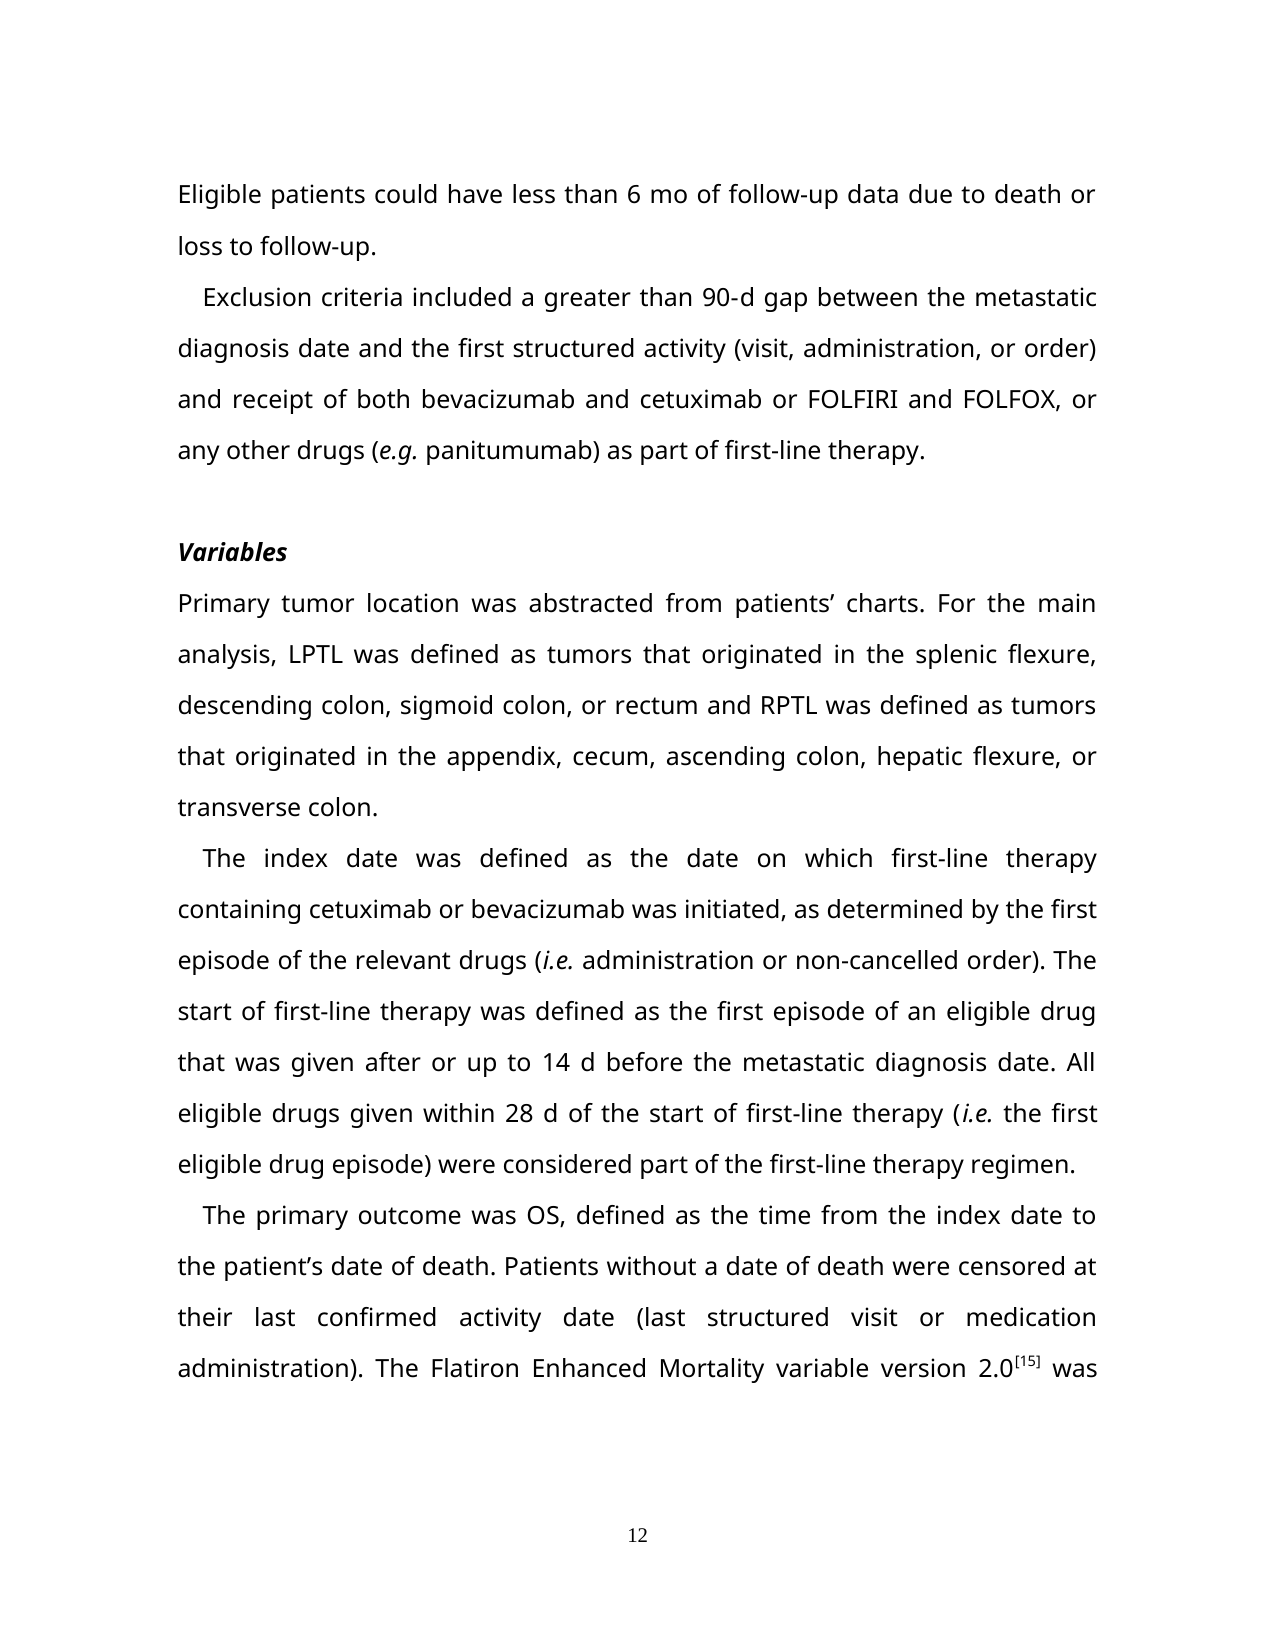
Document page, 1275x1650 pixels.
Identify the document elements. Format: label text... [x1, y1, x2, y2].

text The index date was defined as the date on which first-line therapy containing cetuximab or bevacizumab was initiated, as determined by the first episode of the relevant drugs (i.e. administration or non-cancelled order). The start of first-line therapy was defined as the first episode of an eligible drug that was given after or up to 14 d before the metastatic diagnosis date. All eligible drugs given within 28 d of the start of first-line therapy (i.e. the first eligible drug episode) were considered part of the first-line therapy regimen. [177, 841, 1098, 1181]
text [177, 1198, 1098, 1385]
text Primary tumor location was abstracted from patients’ charts. For the main analysis, LPTL was defined as tumors that originated in the splenic flexure, descending colon, sigmoid colon, or rectum and RPTL was defined as tumors that originated in the appendix, cecum, ascending colon, hepatic flexure, or transverse colon. [177, 586, 1098, 824]
text Variables [177, 534, 1098, 568]
text Exclusion criteria included a greater than 90-d gap between the metastatic diagnosis date and the first structured activity (visit, administration, or order) and receipt of both bevacizumab and cetuximab or FOLFIRI and FOLFOX, or any other drugs (e.g. panitumumab) as part of first-line therapy. [177, 279, 1098, 466]
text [177, 177, 1098, 262]
